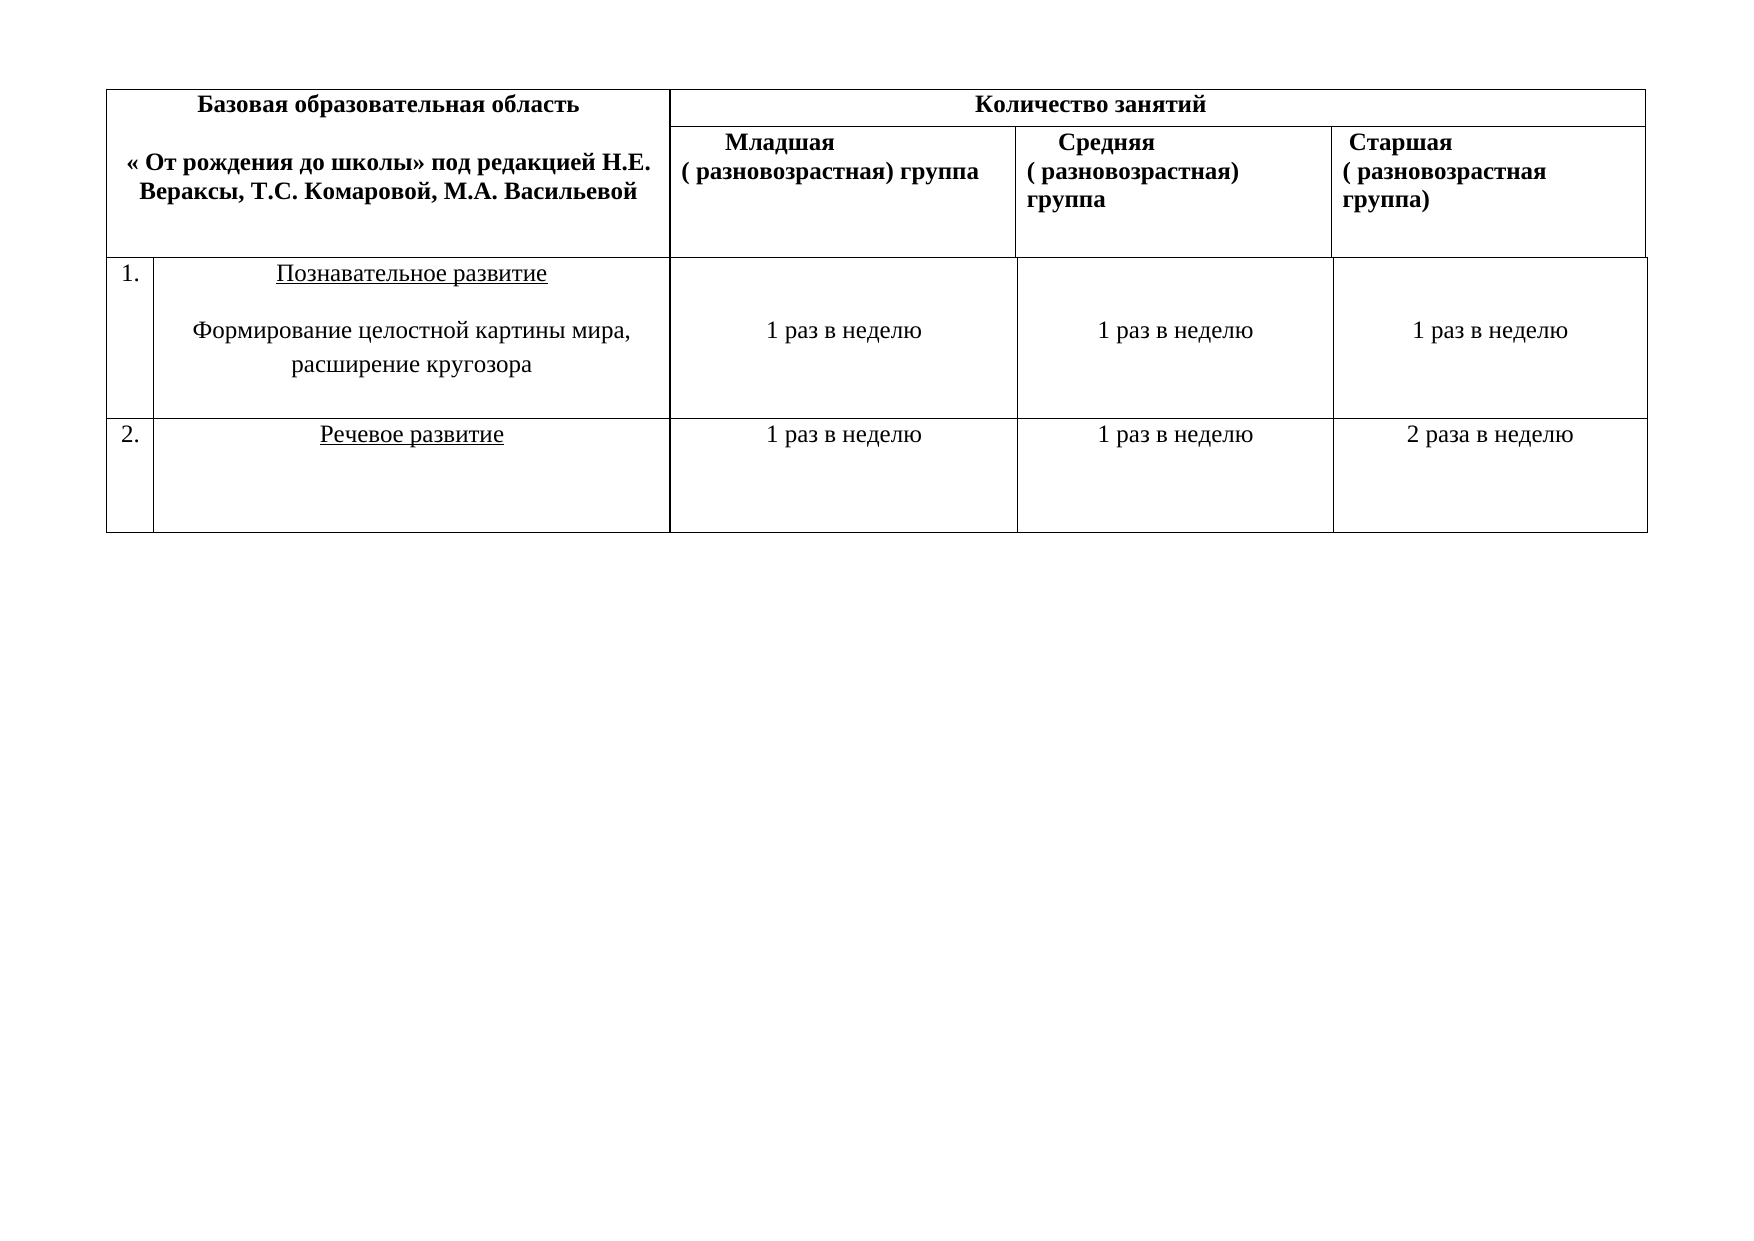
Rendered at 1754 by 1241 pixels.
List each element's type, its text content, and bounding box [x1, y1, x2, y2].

table_cell 1 раз в неделю [1018, 258, 1333, 418]
table_cell Старшая ( разновозрастная группа) [1332, 127, 1645, 257]
table_cell Речевое развитие [154, 419, 669, 532]
table_cell Средняя ( разновозрастная) группа [1016, 127, 1331, 257]
table_cell 1 раз в неделю [671, 419, 1017, 532]
table_cell 2. [107, 419, 153, 532]
table_header Количество занятий [671, 90, 1645, 126]
table_cell 2 раза в неделю [1334, 419, 1647, 532]
table_cell Младшая ( разновозрастная) группа [671, 127, 1015, 257]
table_cell 1 раз в неделю [1334, 258, 1647, 418]
table_header Базовая образовательная область « От рождения до школы» под редакцией Н.Е. Вераксы, Т.С. Комаровой, М.А. Васильевой [107, 90, 669, 257]
table_cell Познавательное развитие Формирование целостной картины мира, расширение кругозора [154, 258, 669, 418]
table_cell 1 раз в неделю [671, 258, 1017, 418]
table_cell 1 раз в неделю [1018, 419, 1333, 532]
table_cell 1. [107, 258, 153, 418]
